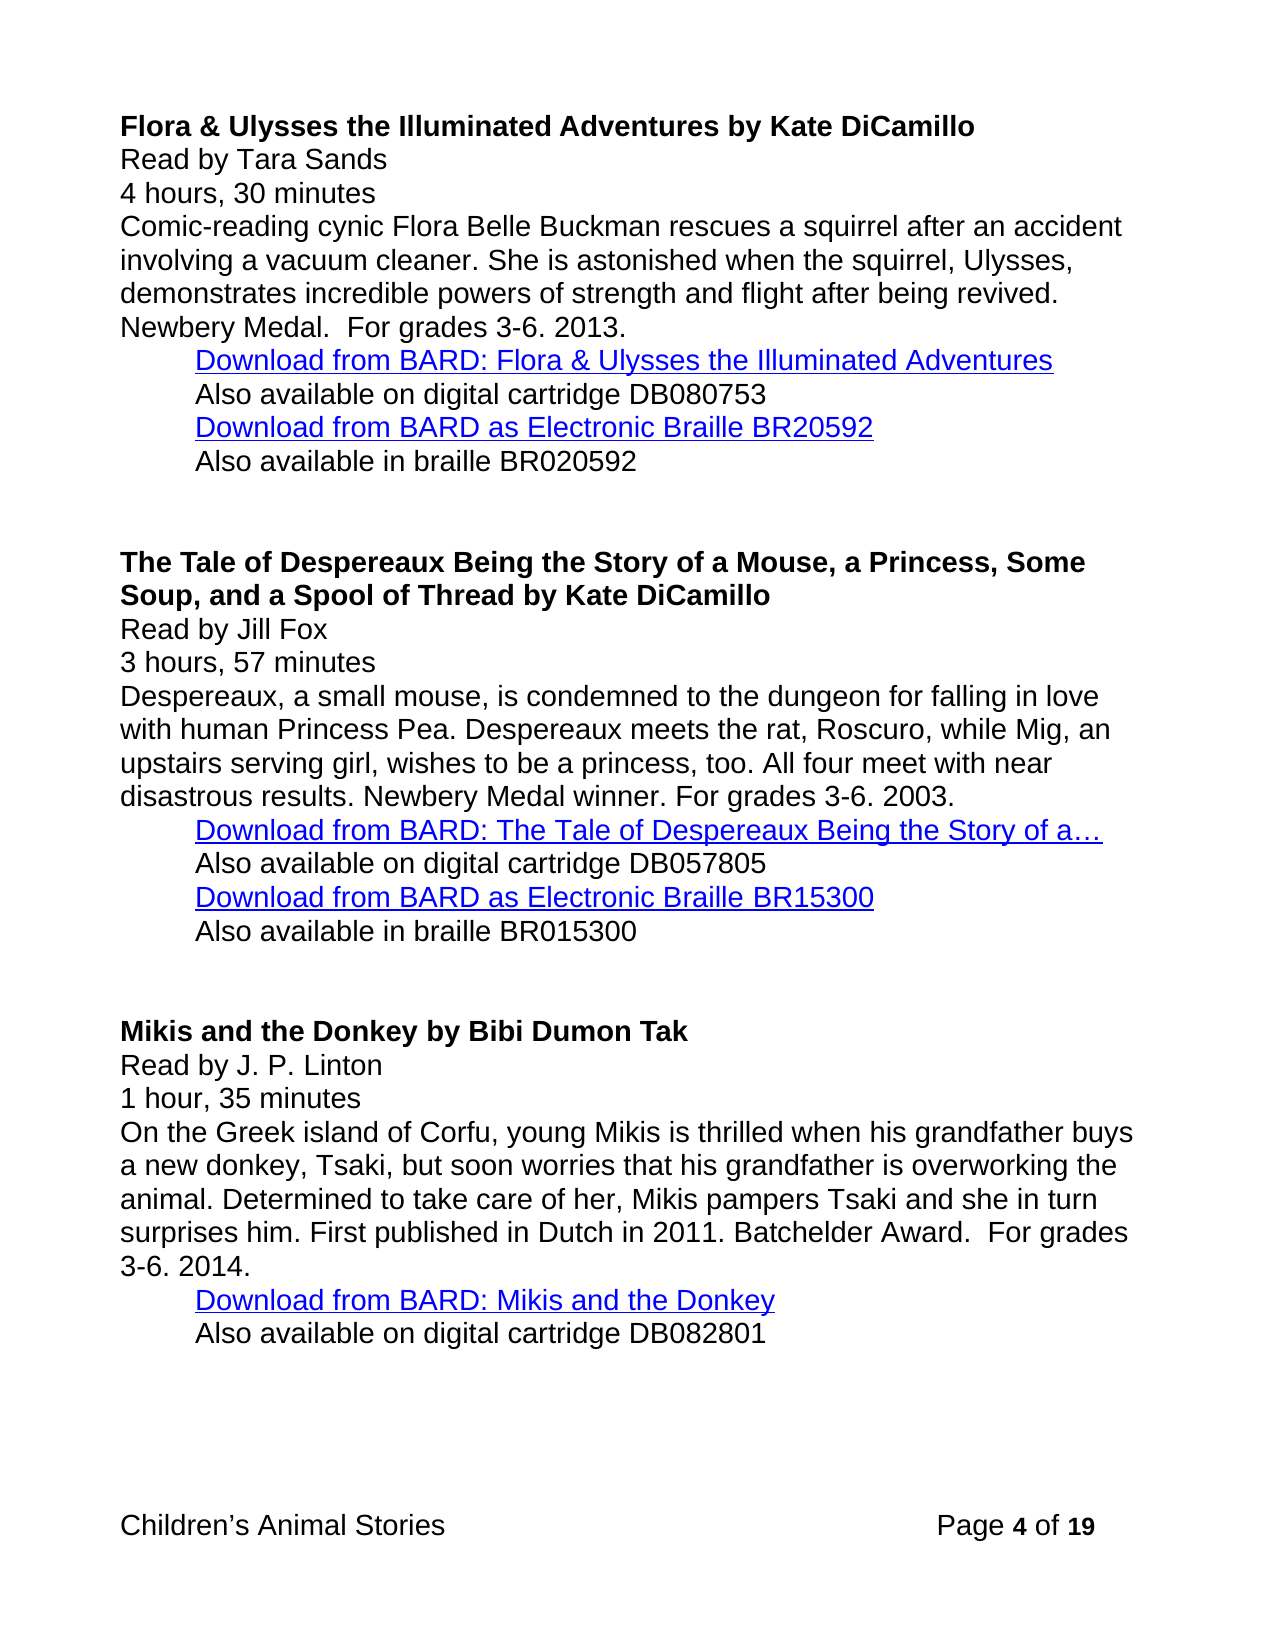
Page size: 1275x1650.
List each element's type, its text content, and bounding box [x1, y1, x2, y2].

subtitle The Tale of Despereaux Being the Story of a Mouse, a Princess, Some Soup, and a Spool of Thread by Kate DiCamillo [120, 544, 1155, 612]
text 3 hours, 57 minutes [120, 645, 1155, 679]
text Also available on digital cartridge DB080753 [120, 377, 1155, 410]
text Read by Jill Fox [120, 612, 1155, 645]
text 4 hours, 30 minutes [120, 176, 1155, 209]
text Also available in braille BR015300 [120, 913, 1155, 947]
text Read by Tara Sands [120, 142, 1155, 176]
text Also available on digital cartridge DB082801 [120, 1316, 1155, 1349]
text Download from BARD as Electronic Braille BR20592 [120, 410, 1155, 444]
subtitle Mikis and the Donkey by Bibi Dumon Tak [120, 1014, 1155, 1048]
text Download from BARD: The Tale of Despereaux Being the Story of a… [120, 813, 1155, 846]
text Also available in braille BR020592 [120, 444, 1155, 477]
text Despereaux, a small mouse, is condemned to the dungeon for falling in love with human Princess Pea. Despereaux meets the rat, Roscuro, while Mig, an upstairs serving girl, wishes to be a princess, too. All four meet with near disastrous results. Newbery Medal winner. For grades 3-6. 2003. [120, 679, 1155, 813]
text Flora & Ulysses the Illuminated Adventures by Kate DiCamillo [120, 108, 1155, 142]
text Download from BARD: Flora & Ulysses the Illuminated Adventures [120, 343, 1155, 377]
text Download from BARD as Electronic Braille BR15300 [120, 880, 1155, 913]
text 1 hour, 35 minutes [120, 1081, 1155, 1115]
text Download from BARD: Mikis and the Donkey [120, 1282, 1155, 1316]
text Read by J. P. Linton [120, 1048, 1155, 1081]
text Also available on digital cartridge DB057805 [120, 846, 1155, 880]
text Comic-reading cynic Flora Belle Buckman rescues a squirrel after an accident involving a vacuum cleaner. She is astonished when the squirrel, Ulysses, demonstrates incredible powers of strength and flight after being revived. Newbery Medal. For grades 3-6. 2013. [120, 209, 1155, 343]
text On the Greek island of Corfu, young Mikis is thrilled when his grandfather buys a new donkey, Tsaki, but soon worries that his grandfather is overworking the animal. Determined to take care of her, Mikis pampers Tsaki and she in turn surprises him. First published in Dutch in 2011. Batchelder Award. For grades 3-6. 2014. [120, 1115, 1155, 1282]
